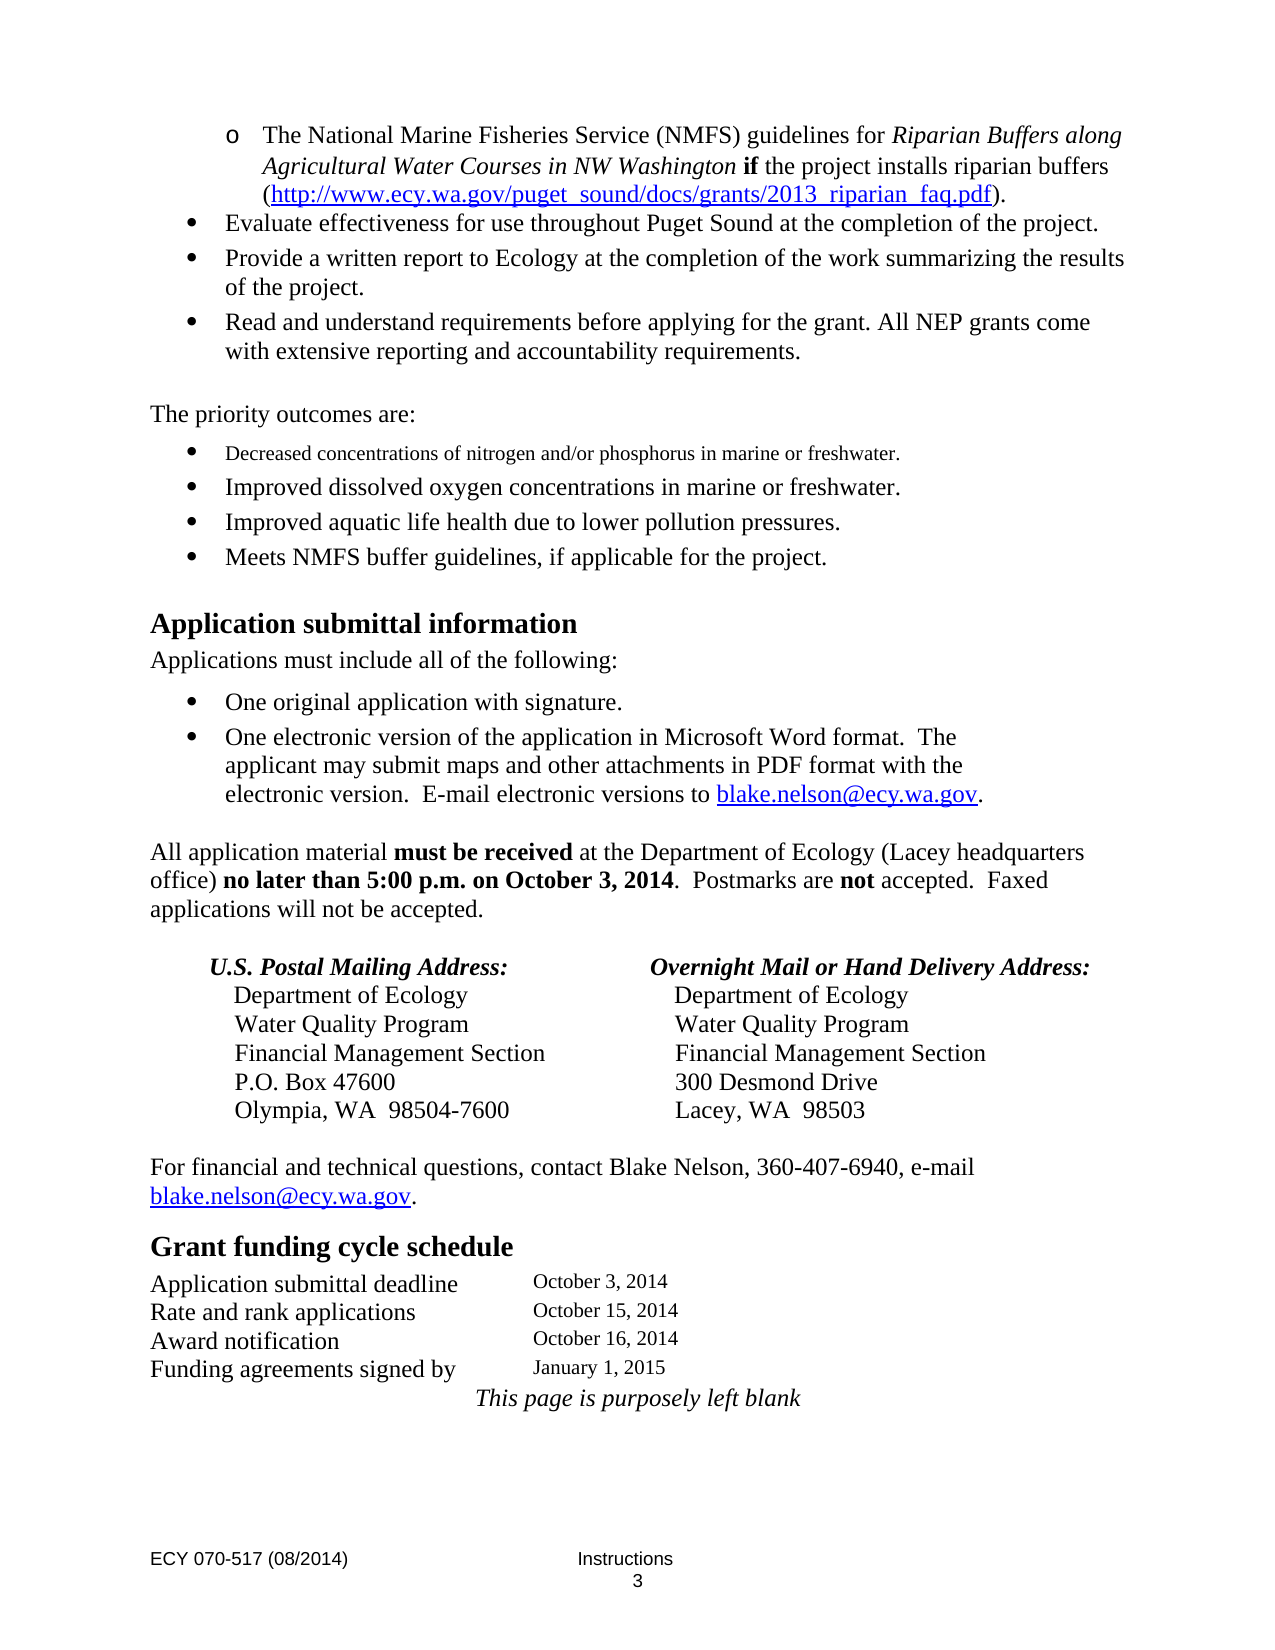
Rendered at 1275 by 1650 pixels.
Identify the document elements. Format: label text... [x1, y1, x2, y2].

table_header U.S. Postal Mailing Address: [197, 923, 637, 981]
table_header Grant funding cycle schedule [139, 1229, 905, 1269]
table_cell Application submittal deadline [139, 1269, 522, 1297]
list Read and understand requirements before applying for the grant. All NEP grants come with extensive reporting and accountability requirements. [187, 307, 1125, 364]
list The National Marine Fisheries Service (NMFS) guidelines for Riparian Buffers along Agricultural Water Courses in NW Washington if the project installs riparian buffers (http://www.ecy.wa.gov/puget_sound/docs/grants/2013_riparian_faq.pdf). [225, 120, 1125, 208]
text The priority outcomes are: [150, 399, 1125, 428]
text This page is purposely left blank [150, 1383, 1125, 1412]
table_cell Funding agreements signed by [139, 1355, 522, 1383]
table_cell Rate and rank applications [139, 1298, 522, 1326]
list One original application with signature. [187, 687, 1050, 716]
list Provide a written report to Ecology at the completion of the work summarizing the results of the project. [187, 243, 1125, 301]
table_cell Department of Ecology Water Quality Program Financial Management Section P.O. Box 47600 Olympia, WA 98504-7600 [197, 981, 637, 1133]
text For financial and technical questions, contact Blake Nelson, 360-407-6940, e-mail blake.nelson@ecy.wa.gov. [150, 1152, 1125, 1210]
list One electronic version of the application in Microsoft Word format. The applicant may submit maps and other attachments in PDF format with the electronic version. E-mail electronic versions to blake.nelson@ecy.wa.gov. [187, 722, 1050, 808]
text Applications must include all of the following: [150, 646, 1125, 674]
table_header Overnight Mail or Hand Delivery Address: [638, 923, 1116, 981]
subtitle Application submittal information [150, 606, 1125, 639]
table_cell Award notification [139, 1326, 522, 1354]
table_cell Department of Ecology Water Quality Program Financial Management Section 300 Desmond Drive Lacey, WA 98503 [638, 981, 1116, 1133]
text All application material must be received at the Department of Ecology (Lacey headquarters office) no later than 5:00 p.m. on . Postmarks are not accepted. Faxed applications will not be accepted. [150, 837, 1125, 923]
list Evaluate effectiveness for use throughout Puget Sound at the completion of the project. [187, 208, 1125, 237]
